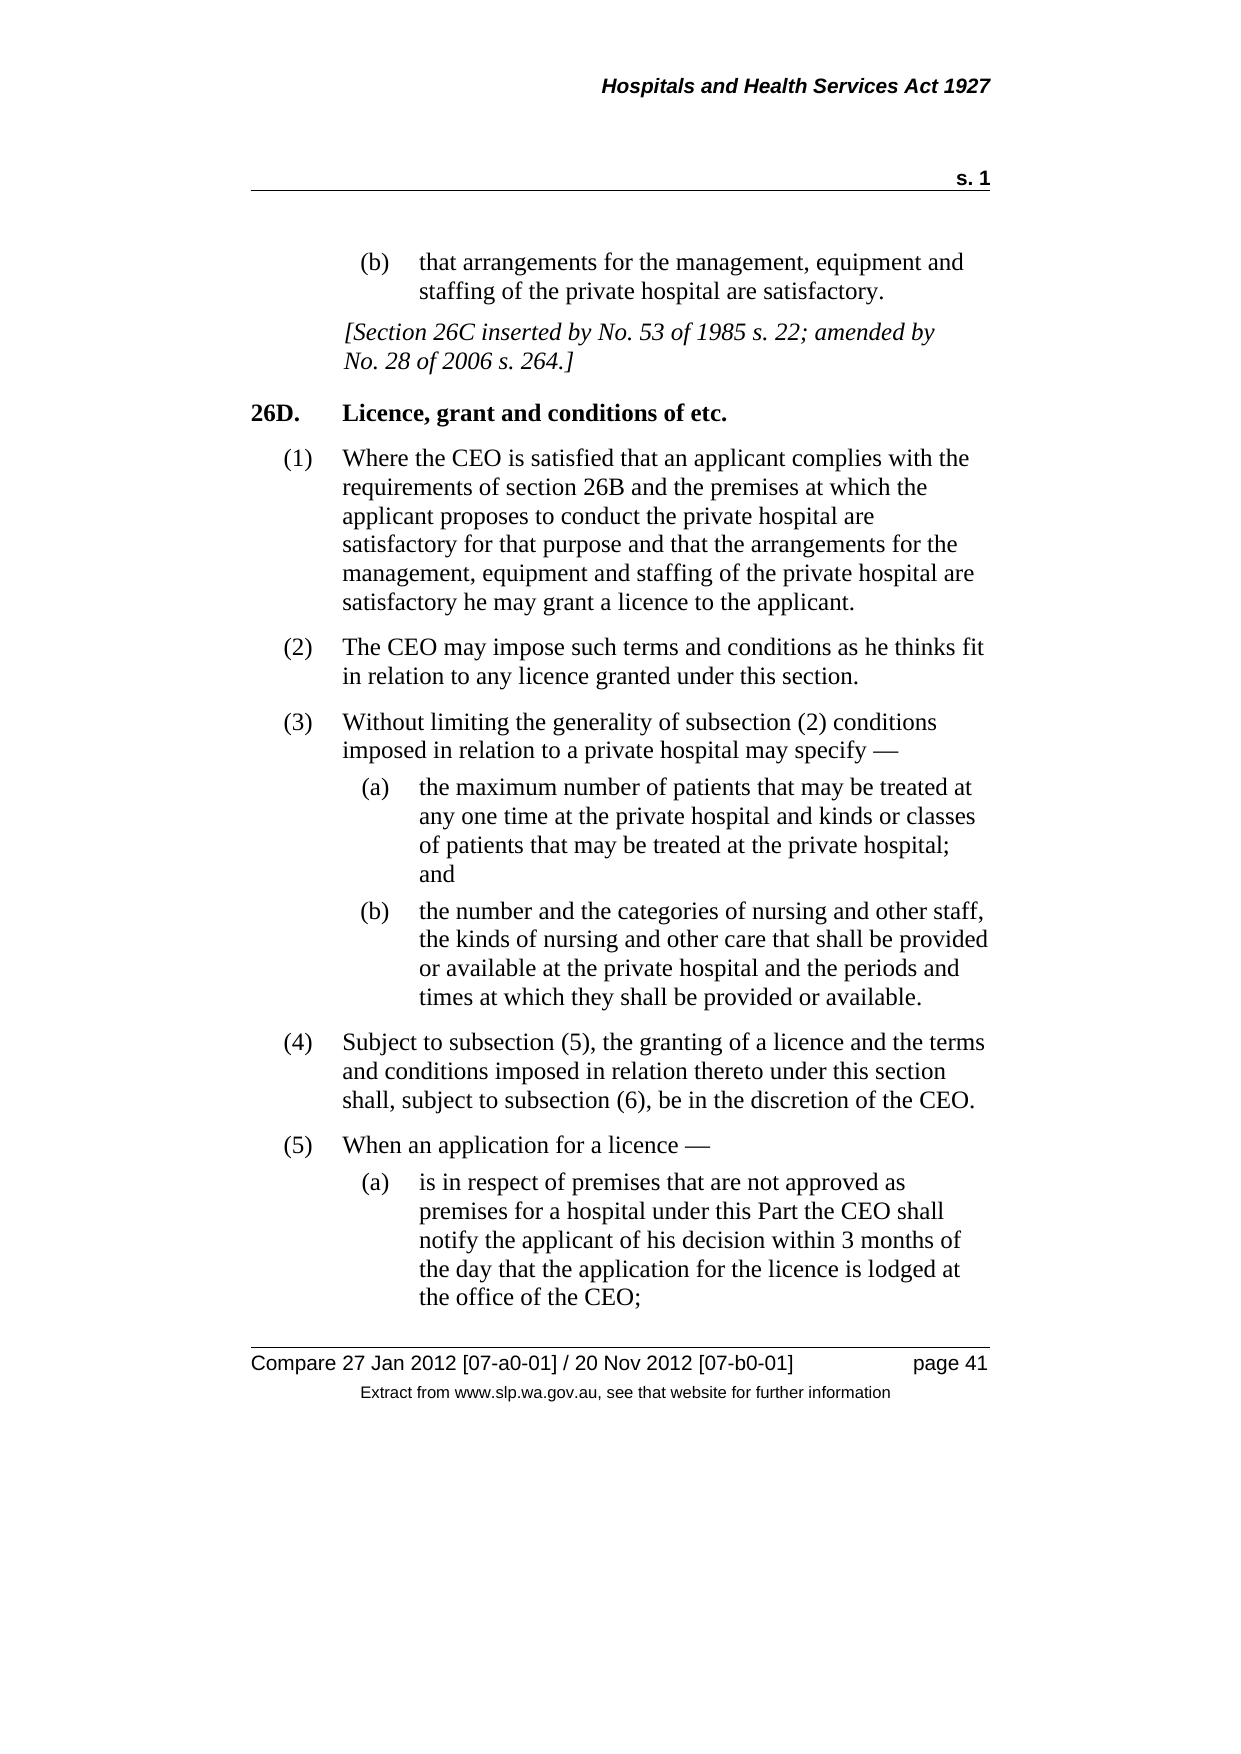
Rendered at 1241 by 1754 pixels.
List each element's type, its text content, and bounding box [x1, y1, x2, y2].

text (4) Subject to subsection (5), the granting of a licence and the terms and conditions imposed in relation thereto under this section shall, subject to subsection (6), be in the discretion of the CEO. [251, 1027, 990, 1114]
text (b) that arrangements for the management, equipment and staffing of the private hospital are satisfactory. [251, 247, 990, 305]
subtitle 26D. Licence, grant and conditions of etc. [251, 398, 990, 427]
text [Section 26C inserted by No. 53 of 1985 s. 22; amended by No. 28 of 2006 s. 264.] [251, 317, 990, 375]
text (a) is in respect of premises that are not approved as premises for a hospital under this Part the CEO shall notify the applicant of his decision within 3 months of the day that the application for the licence is lodged at the office of the CEO; [251, 1167, 990, 1311]
text (2) The CEO may impose such terms and conditions as he thinks fit in relation to any licence granted under this section. [251, 632, 990, 690]
text (5) When an application for a licence — [251, 1130, 990, 1159]
text (1) Where the CEO is satisfied that an applicant complies with the requirements of section 26B and the premises at which the applicant proposes to conduct the private hospital are satisfactory for that purpose and that the arrangements for the management, equipment and staffing of the private hospital are satisfactory he may grant a licence to the applicant. [251, 443, 990, 616]
text (a) the maximum number of patients that may be treated at any one time at the private hospital and kinds or classes of patients that may be treated at the private hospital; and [251, 772, 990, 887]
text (3) Without limiting the generality of subsection (2) conditions imposed in relation to a private hospital may specify — [251, 707, 990, 764]
text (b) the number and the categories of nursing and other staff, the kinds of nursing and other care that shall be provided or available at the private hospital and the periods and times at which they shall be provided or available. [251, 896, 990, 1011]
